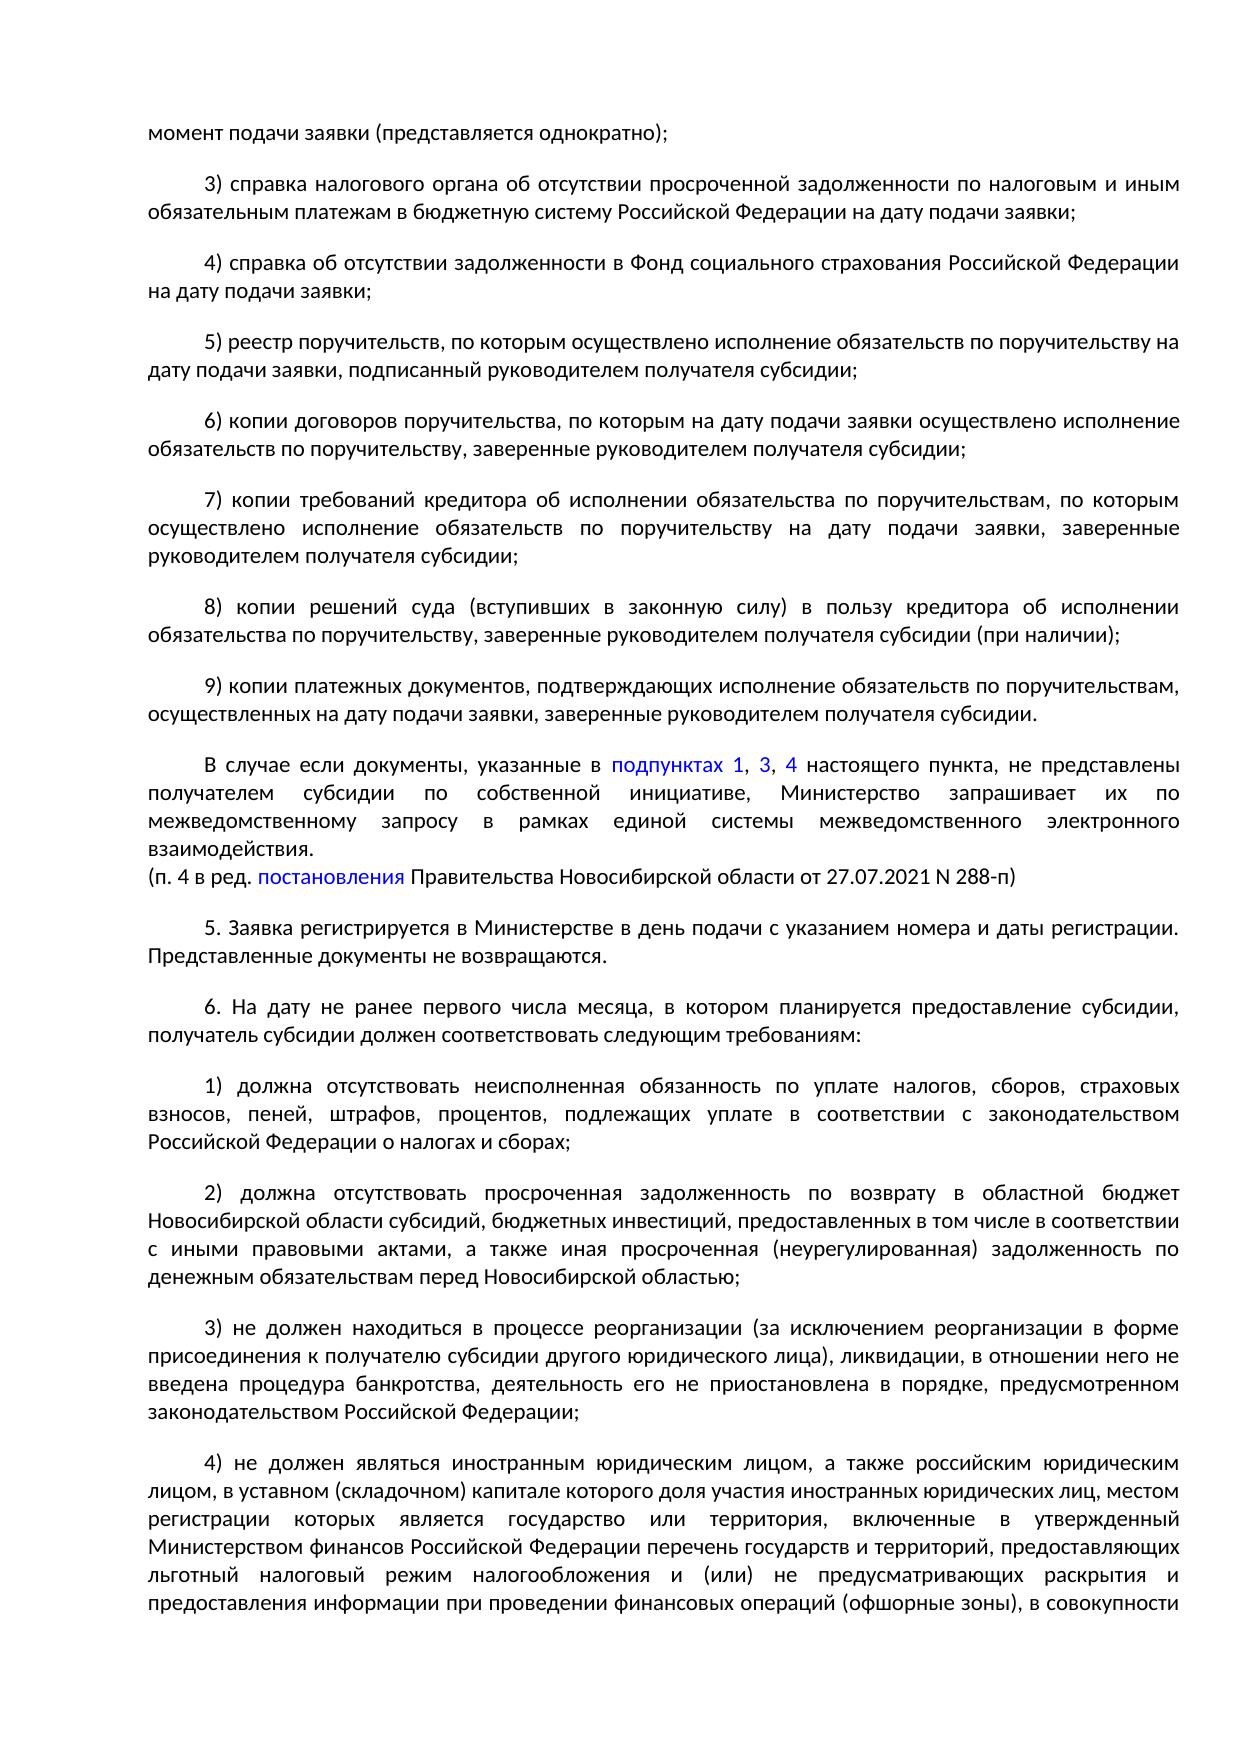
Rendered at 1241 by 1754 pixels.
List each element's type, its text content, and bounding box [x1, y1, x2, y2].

text 9) копии платежных документов, подтверждающих исполнение обязательств по поручительствам, осуществленных на дату подачи заявки, заверенные руководителем получателя субсидии. [148, 671, 1181, 727]
text 6) копии договоров поручительства, по которым на дату подачи заявки осуществлено исполнение обязательств по поручительству, заверенные руководителем получателя субсидии; [148, 406, 1181, 462]
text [148, 118, 1181, 146]
text (п. 4 в ред. постановления Правительства Новосибирской области от 27.07.2021 N 288-п) [148, 862, 1181, 890]
text 3) справка налогового органа об отсутствии просроченной задолженности по налоговым и иным обязательным платежам в бюджетную систему Российской Федерации на дату подачи заявки; [148, 169, 1181, 225]
text 3) не должен находиться в процессе реорганизации (за исключением реорганизации в форме присоединения к получателю субсидии другого юридического лица), ликвидации, в отношении него не введена процедура банкротства, деятельность его не приостановлена в порядке, предусмотренном законодательством Российской Федерации; [148, 1313, 1181, 1425]
text 2) должна отсутствовать просроченная задолженность по возврату в областной бюджет Новосибирской области субсидий, бюджетных инвестиций, предоставленных в том числе в соответствии с иными правовыми актами, а также иная просроченная (неурегулированная) задолженность по денежным обязательствам перед Новосибирской областью; [148, 1178, 1181, 1290]
text 5. Заявка регистрируется в Министерстве в день подачи с указанием номера и даты регистрации. Представленные документы не возвращаются. [148, 913, 1181, 969]
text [148, 1448, 1181, 1616]
text 7) копии требований кредитора об исполнении обязательства по поручительствам, по которым осуществлено исполнение обязательств по поручительству на дату подачи заявки, заверенные руководителем получателя субсидии; [148, 485, 1181, 569]
text В случае если документы, указанные в подпунктах 1, 3, 4 настоящего пункта, не представлены получателем субсидии по собственной инициативе, Министерство запрашивает их по межведомственному запросу в рамках единой системы межведомственного электронного взаимодействия. [148, 750, 1181, 862]
text 1) должна отсутствовать неисполненная обязанность по уплате налогов, сборов, страховых взносов, пеней, штрафов, процентов, подлежащих уплате в соответствии с законодательством Российской Федерации о налогах и сборах; [148, 1071, 1181, 1155]
text 8) копии решений суда (вступивших в законную силу) в пользу кредитора об исполнении обязательства по поручительству, заверенные руководителем получателя субсидии (при наличии); [148, 592, 1181, 648]
text 4) справка об отсутствии задолженности в Фонд социального страхования Российской Федерации на дату подачи заявки; [148, 248, 1181, 304]
text 5) реестр поручительств, по которым осуществлено исполнение обязательств по поручительству на дату подачи заявки, подписанный руководителем получателя субсидии; [148, 327, 1181, 383]
text 6. На дату не ранее первого числа месяца, в котором планируется предоставление субсидии, получатель субсидии должен соответствовать следующим требованиям: [148, 992, 1181, 1048]
